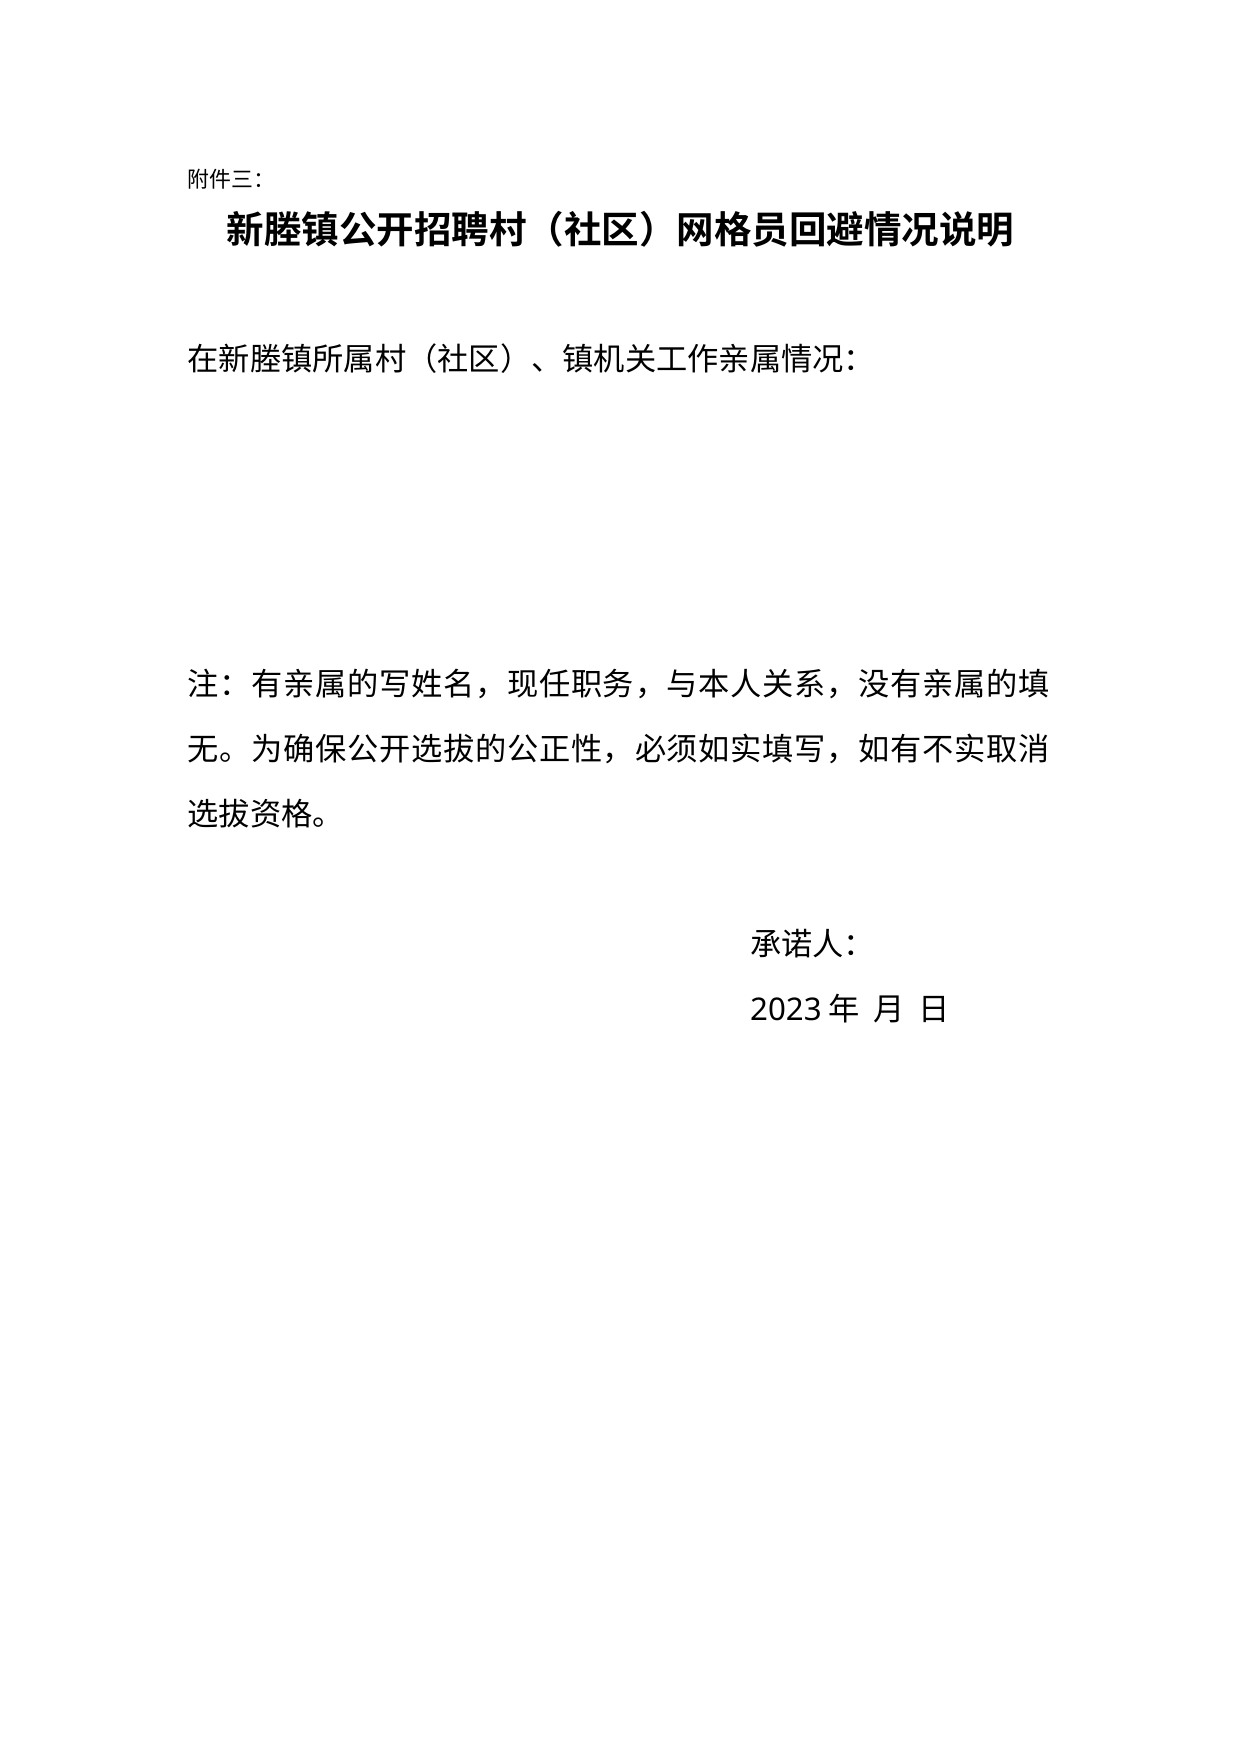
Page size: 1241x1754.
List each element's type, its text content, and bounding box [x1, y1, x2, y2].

text 在新塍镇所属村（社区）、镇机关工作亲属情况： [187, 324, 1053, 389]
text 承诺人： [187, 909, 1053, 974]
text 2023年 月 日 [187, 974, 1053, 1039]
text 注：有亲属的写姓名，现任职务，与本人关系，没有亲属的填无。为确保公开选拔的公正性，必须如实填写，如有不实取消选拔资格。 [187, 649, 1053, 844]
text 新塍镇公开招聘村（社区）网格员回避情况说明 [187, 194, 1053, 259]
text 附件三： [187, 162, 1053, 194]
